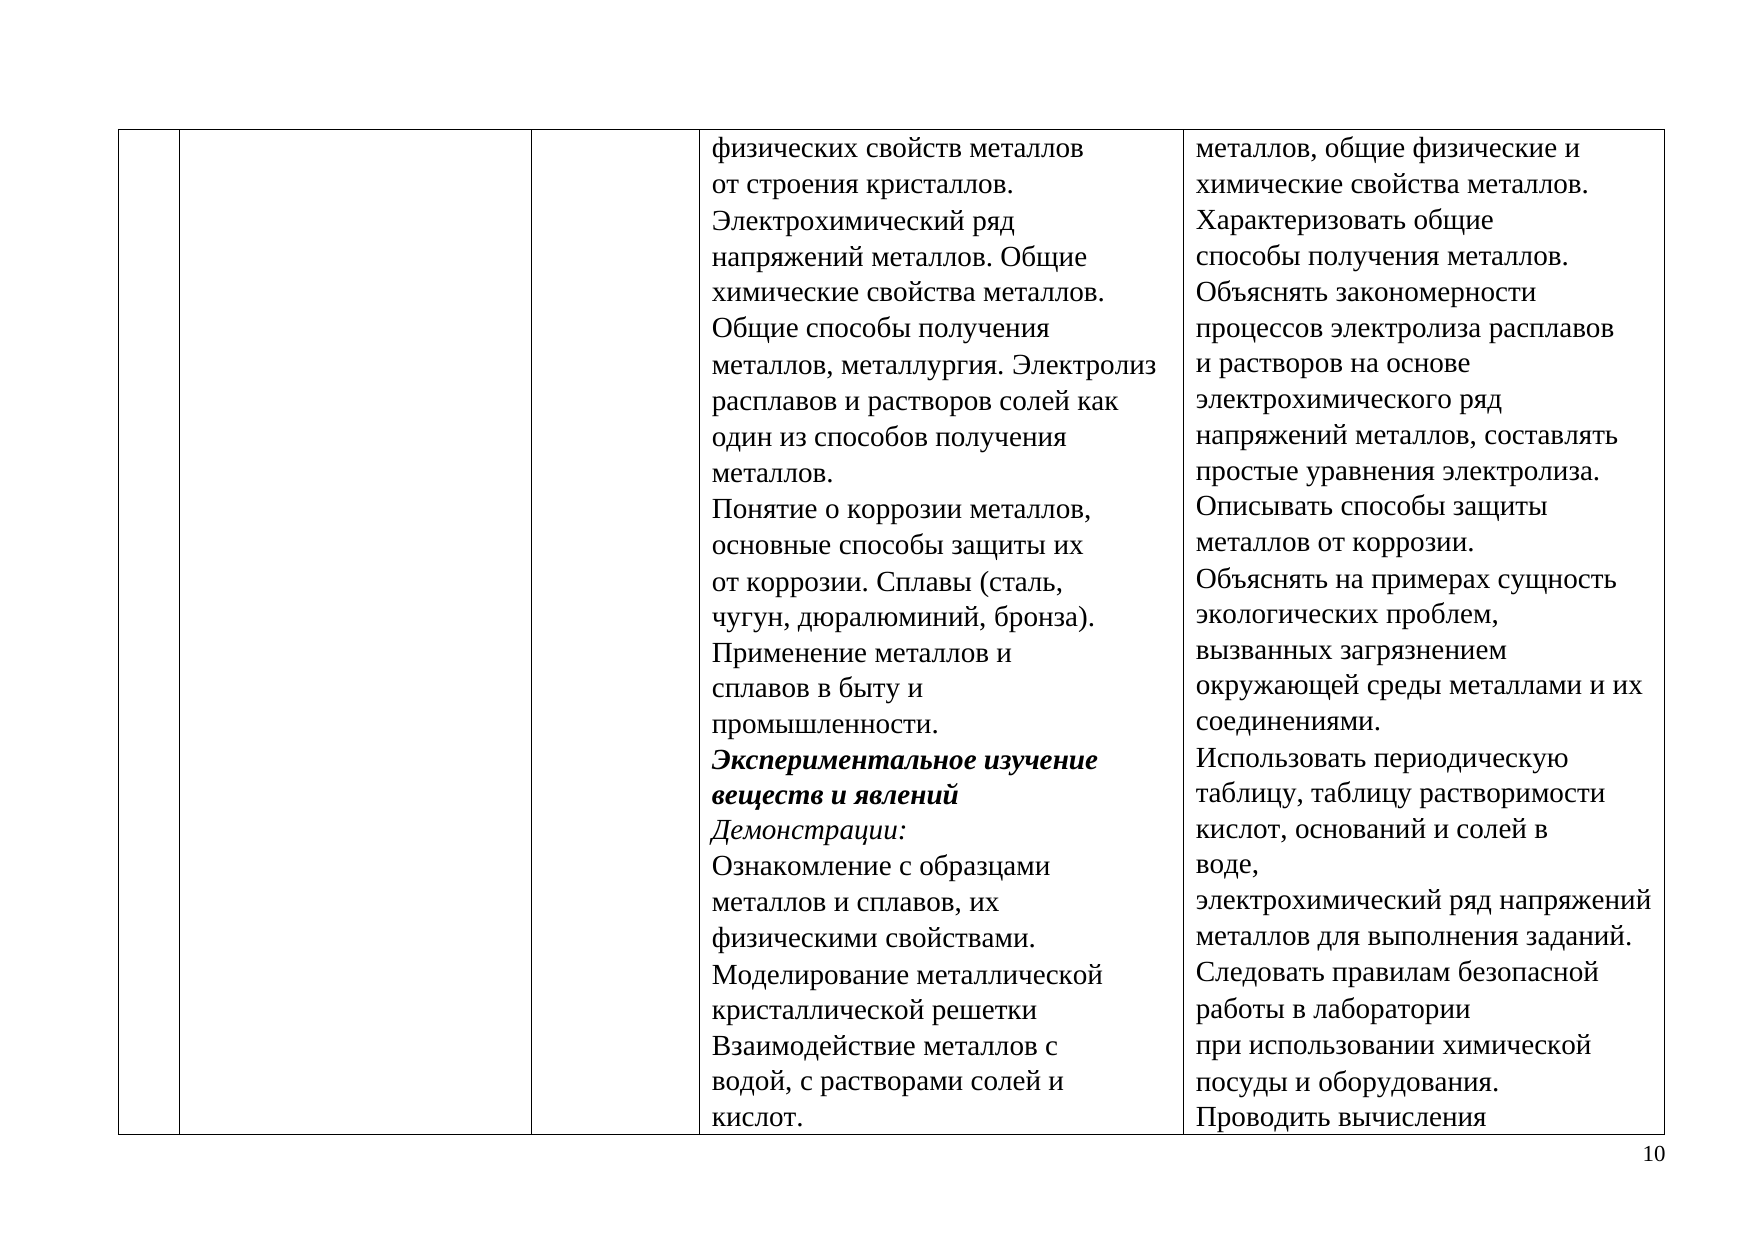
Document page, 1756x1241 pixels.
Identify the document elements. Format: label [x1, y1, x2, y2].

table_header [700, 130, 1183, 1134]
table_header [119, 130, 179, 1134]
table_header [532, 130, 699, 1134]
table_header [180, 130, 531, 1134]
table_header [1184, 130, 1664, 1134]
